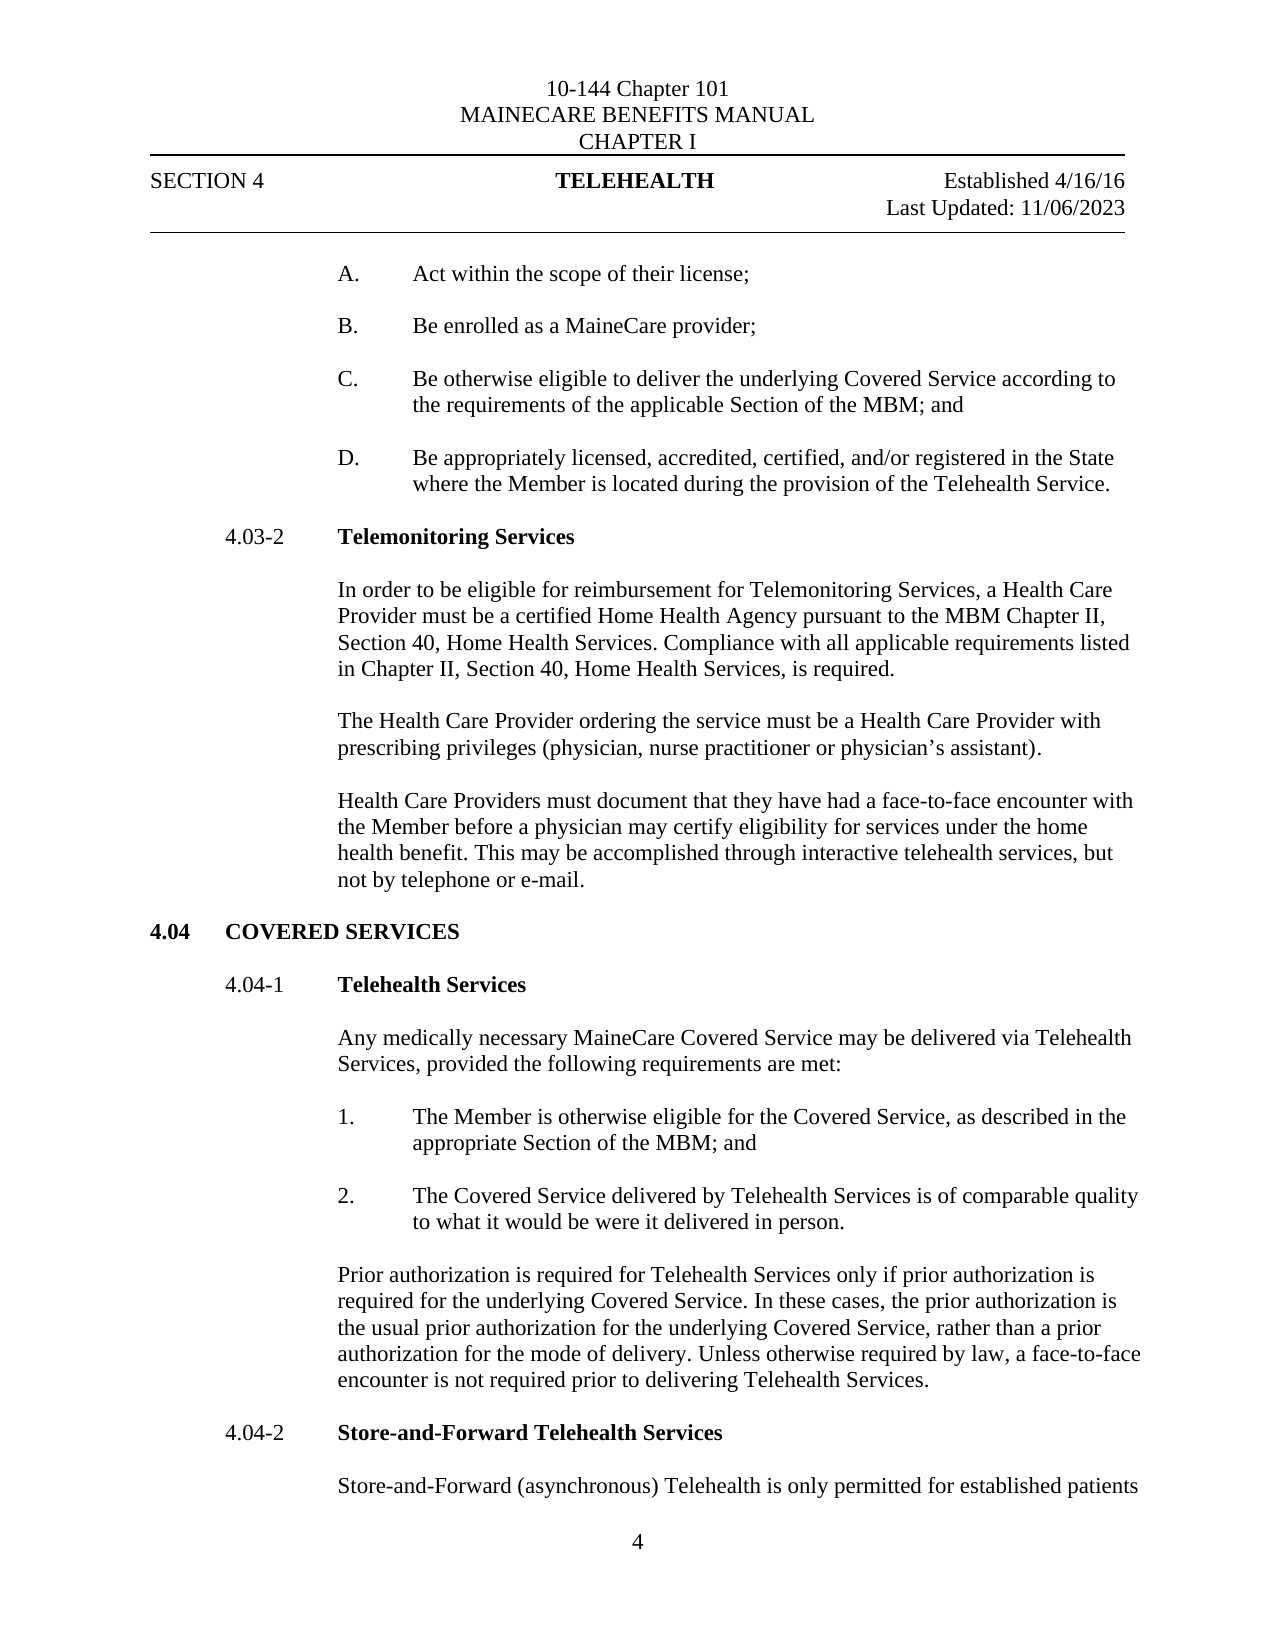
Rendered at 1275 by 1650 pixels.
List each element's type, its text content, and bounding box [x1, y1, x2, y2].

list The Member is otherwise eligible for the Covered Service, as described in the appropriate Section of the MBM; and [337, 1103, 1144, 1156]
text 4.04 COVERED SERVICES [150, 918, 1144, 945]
text In order to be eligible for reimbursement for Telemonitoring Services, a Health Care Provider must be a certified Home Health Agency pursuant to the MBM Chapter II, Section 40, Home Health Services. Compliance with all applicable requirements listed in Chapter II, Section 40, Home Health Services, is required. [337, 576, 1144, 681]
list 4.03-2 Telemonitoring Services [225, 523, 1144, 549]
text 4.04-1 Telehealth Services [150, 971, 1144, 997]
text 4.04-2 Store-and-Forward Telehealth Services [150, 1419, 1144, 1446]
list Act within the scope of their license; [337, 259, 1144, 286]
text The Health Care Provider ordering the service must be a Health Care Provider with prescribing privileges (physician, nurse practitioner or physician’s assistant). [337, 708, 1144, 760]
text Any medically necessary MaineCare Covered Service may be delivered via Telehealth Services, provided the following requirements are met: [337, 1024, 1144, 1077]
list The Covered Service delivered by Telehealth Services is of comparable quality to what it would be were it delivered in person. [337, 1182, 1144, 1235]
list Be otherwise eligible to deliver the underlying Covered Service according to the requirements of the applicable Section of the MBM; and [337, 365, 1144, 418]
list Be enrolled as a MaineCare provider; [337, 312, 1144, 339]
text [337, 1472, 1144, 1498]
text Health Care Providers must document that they have had a face-to-face encounter with the Member before a physician may certify eligibility for services under the home health benefit. This may be accomplished through interactive telehealth services, but not by telephone or e-mail. [337, 787, 1144, 892]
list D. Be appropriately licensed, accredited, certified, and/or registered in the State where the Member is located during the provision of the Telehealth Service. [337, 444, 1144, 497]
text Prior authorization is required for Telehealth Services only if prior authorization is required for the underlying Covered Service. In these cases, the prior authorization is the usual prior authorization for the underlying Covered Service, rather than a prior authorization for the mode of delivery. Unless otherwise required by law, a face-to-face encounter is not required prior to delivering Telehealth Services. [337, 1261, 1144, 1393]
